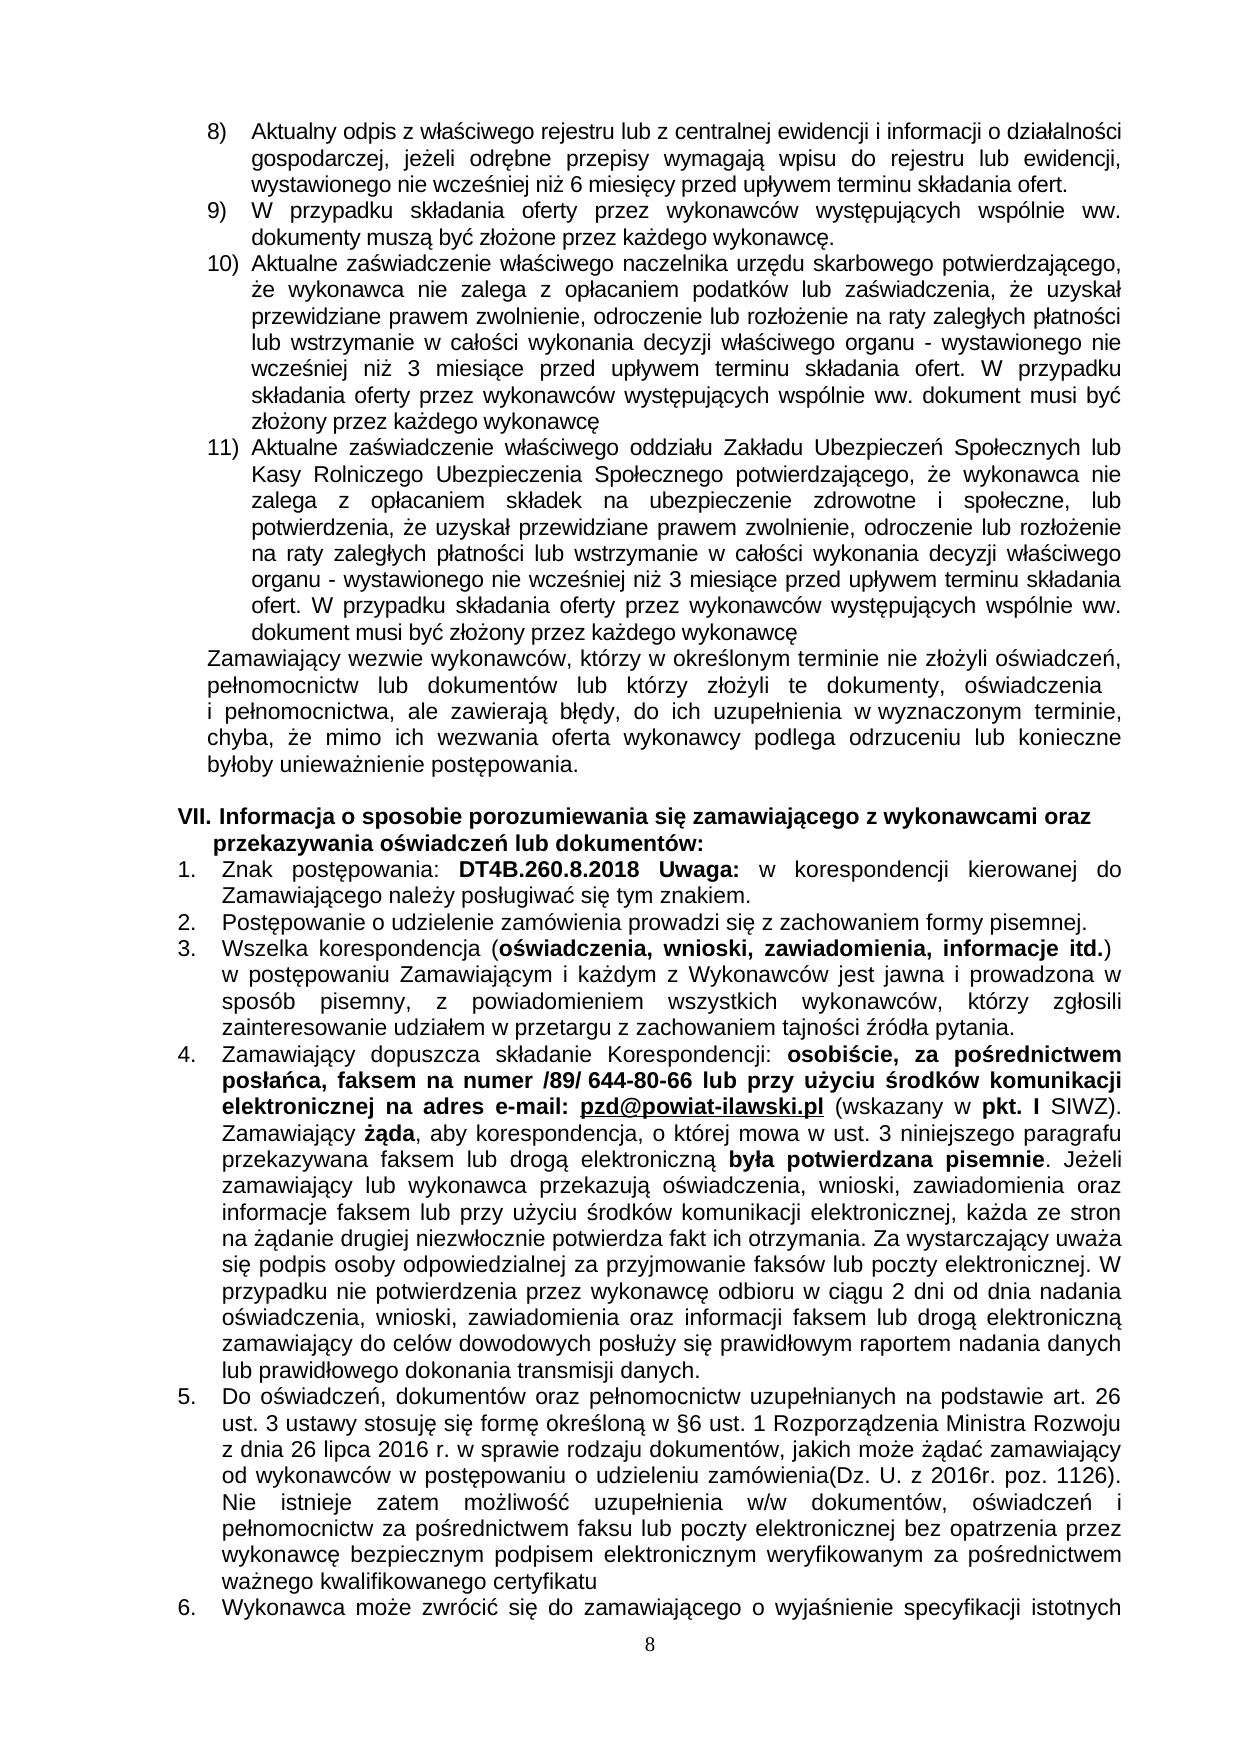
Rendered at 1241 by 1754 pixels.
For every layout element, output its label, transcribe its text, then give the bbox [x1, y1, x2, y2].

list Wszelka korespondencja (oświadczenia, wnioski, zawiadomienia, informacje itd.) w postępowaniu Zamawiającym i każdym z Wykonawców jest jawna i prowadzona w sposób pisemny, z powiadomieniem wszystkich wykonawców, którzy zgłosili zainteresowanie udziałem w przetargu z zachowaniem tajności źródła pytania. [177, 935, 1122, 1041]
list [177, 1594, 1122, 1620]
list Do oświadczeń, dokumentów oraz pełnomocnictw uzupełnianych na podstawie art. 26 ust. 3 ustawy stosuję się formę określoną w §6 ust. 1 Rozporządzenia Ministra Rozwoju z dnia 26 lipca 2016 r. w sprawie rodzaju dokumentów, jakich może żądać zamawiający od wykonawców w postępowaniu o udzieleniu zamówienia(Dz. U. z 2016r. poz. 1126). Nie istnieje zatem możliwość uzupełnienia w/w dokumentów, oświadczeń i pełnomocnictw za pośrednictwem faksu lub poczty elektronicznej bez opatrzenia przez wykonawcę bezpiecznym podpisem elektronicznym weryfikowanym za pośrednictwem ważnego kwalifikowanego certyfikatu [177, 1383, 1122, 1594]
list Aktualny odpis z właściwego rejestru lub z centralnej ewidencji i informacji o działalności gospodarczej, jeżeli odrębne przepisy wymagają wpisu do rejestru lub ewidencji, wystawionego nie wcześniej niż 6 miesięcy przed upływem terminu składania ofert. [207, 118, 1122, 197]
text Zamawiający wezwie wykonawców, którzy w określonym terminie nie złożyli oświadczeń, pełnomocnictw lub dokumentów lub którzy złożyli te dokumenty, oświadczenia i pełnomocnictwa, ale zawierają błędy, do ich uzupełnienia w wyznaczonym terminie, chyba, że mimo ich wezwania oferta wykonawcy podlega odrzuceniu lub konieczne byłoby unieważnienie postępowania. [207, 645, 1122, 777]
list Aktualne zaświadczenie właściwego oddziału Zakładu Ubezpieczeń Społecznych lub Kasy Rolniczego Ubezpieczenia Społecznego potwierdzającego, że wykonawca nie zalega z opłacaniem składek na ubezpieczenie zdrowotne i społeczne, lub potwierdzenia, że uzyskał przewidziane prawem zwolnienie, odroczenie lub rozłożenie na raty zaległych płatności lub wstrzymanie w całości wykonania decyzji właściwego organu - wystawionego nie wcześniej niż 3 miesiące przed upływem terminu składania ofert. W przypadku składania oferty przez wykonawców występujących wspólnie ww. dokument musi być złożony przez każdego wykonawcę [207, 434, 1122, 645]
list Aktualne zaświadczenie właściwego naczelnika urzędu skarbowego potwierdzającego, że wykonawca nie zalega z opłacaniem podatków lub zaświadczenia, że uzyskał przewidziane prawem zwolnienie, odroczenie lub rozłożenie na raty zaległych płatności lub wstrzymanie w całości wykonania decyzji właściwego organu - wystawionego nie wcześniej niż 3 miesiące przed upływem terminu składania ofert. W przypadku składania oferty przez wykonawców występujących wspólnie ww. dokument musi być złożony przez każdego wykonawcę [207, 250, 1122, 434]
list Zamawiający dopuszcza składanie Korespondencji: osobiście, za pośrednictwem posłańca, faksem na numer /89/ 644-80-66 lub przy użyciu środków komunikacji elektronicznej na adres e-mail: pzd@powiat-ilawski.pl (wskazany w pkt. I SIWZ). Zamawiający żąda, aby korespondencja, o której mowa w ust. 3 niniejszego paragrafu przekazywana faksem lub drogą elektroniczną była potwierdzana pisemnie. Jeżeli zamawiający lub wykonawca przekazują oświadczenia, wnioski, zawiadomienia oraz informacje faksem lub przy użyciu środków komunikacji elektronicznej, każda ze stron na żądanie drugiej niezwłocznie potwierdza fakt ich otrzymania. Za wystarczający uważa się podpis osoby odpowiedzialnej za przyjmowanie faksów lub poczty elektronicznej. W przypadku nie potwierdzenia przez wykonawcę odbioru w ciągu 2 dni od dnia nadania oświadczenia, wnioski, zawiadomienia oraz informacji faksem lub drogą elektroniczną zamawiający do celów dowodowych posłuży się prawidłowym raportem nadania danych lub prawidłowego dokonania transmisji danych. [177, 1041, 1122, 1383]
list W przypadku składania oferty przez wykonawców występujących wspólnie ww. dokumenty muszą być złożone przez każdego wykonawcę. [207, 197, 1122, 250]
list Postępowanie o udzielenie zamówienia prowadzi się z zachowaniem formy pisemnej. [177, 909, 1122, 935]
list Znak postępowania: DT4B.260.8.2018 Uwaga: w korespondencji kierowanej do Zamawiającego należy posługiwać się tym znakiem. [177, 856, 1122, 909]
list Informacja o sposobie porozumiewania się zamawiającego z wykonawcami oraz przekazywania oświadczeń lub dokumentów: [177, 803, 1122, 856]
